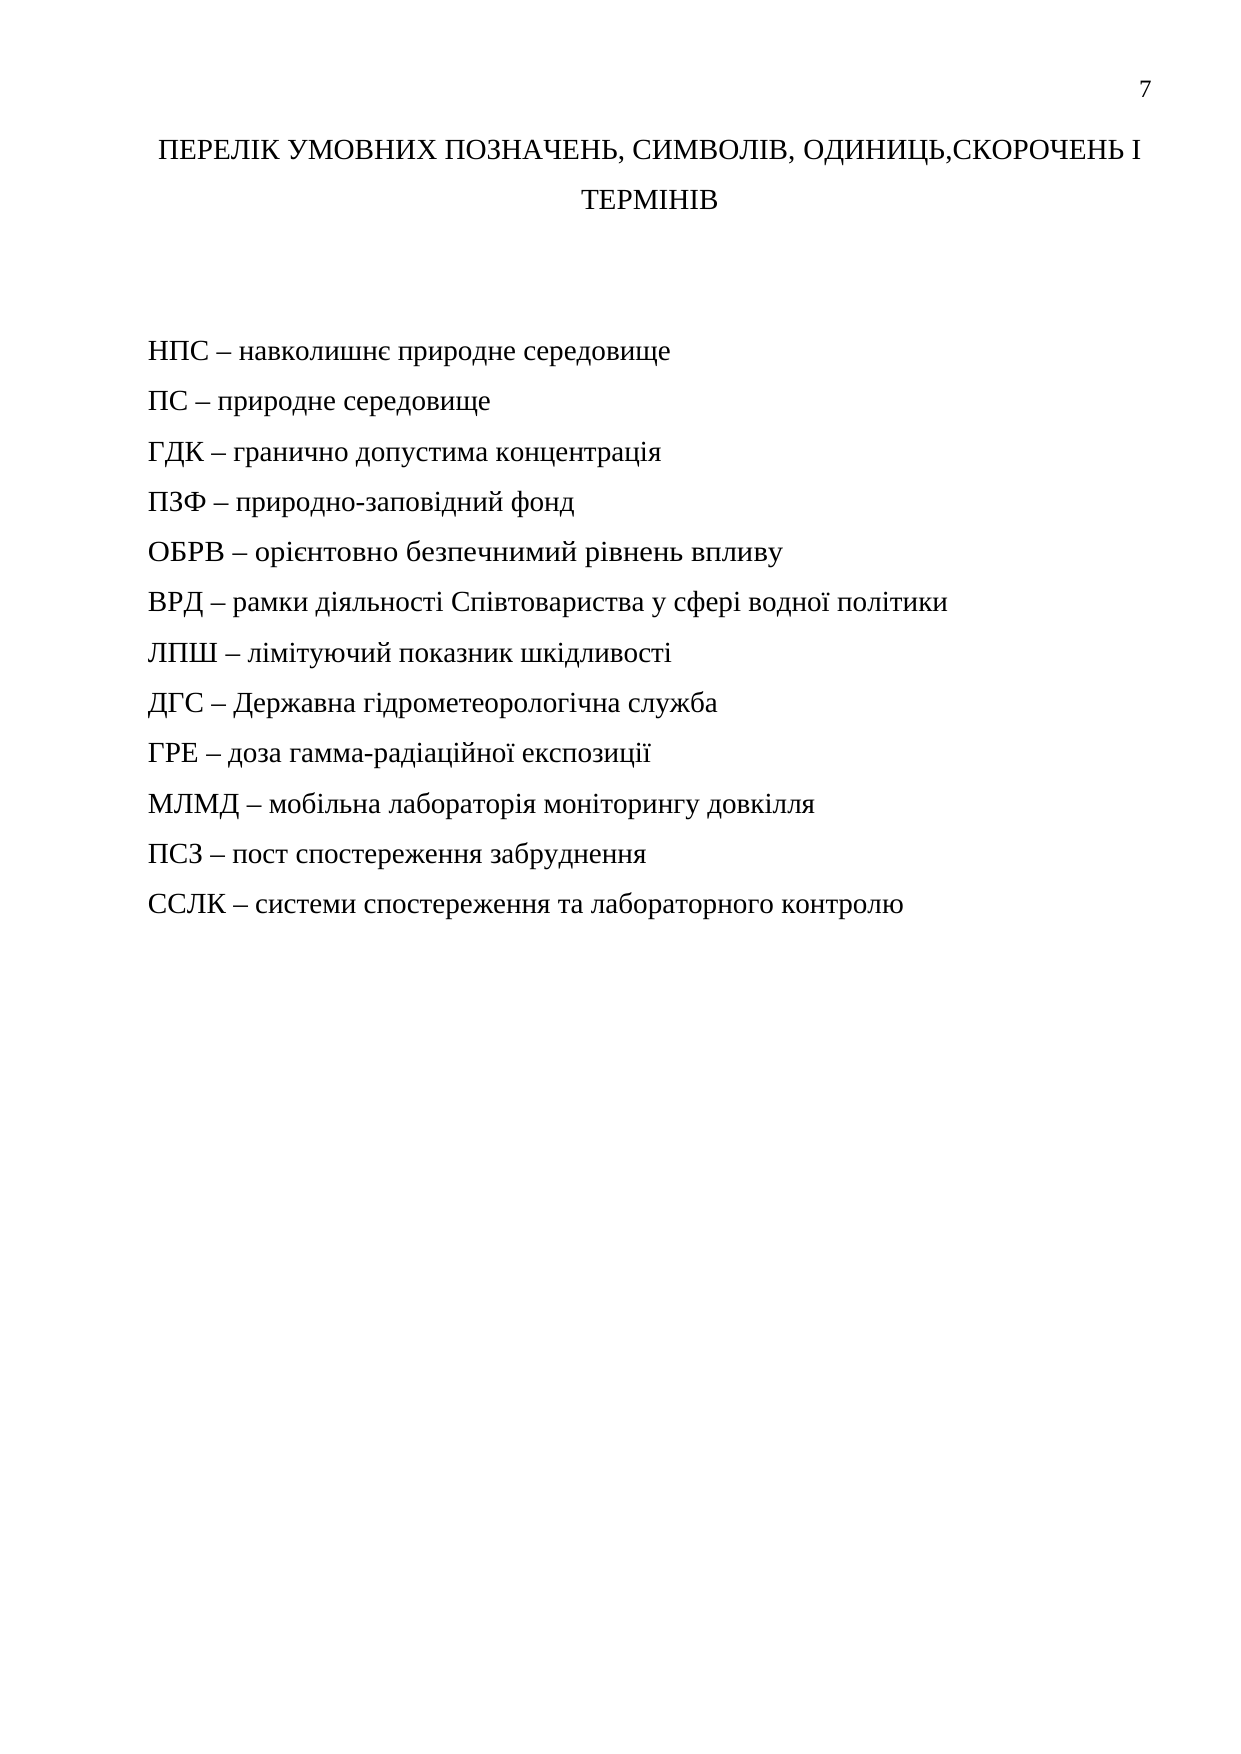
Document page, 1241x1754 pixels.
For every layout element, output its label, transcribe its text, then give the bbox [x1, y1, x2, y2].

text ПЗФ – природно-заповідний фонд [148, 484, 1151, 517]
text ССЛК – системи спостереження та лабораторного контролю [148, 886, 1151, 920]
text ГДК – гранично допустима концентрація [148, 434, 1151, 467]
text ГРЕ – доза гамма-радіаційної експозиції [148, 736, 1151, 769]
text ПС – природне середовище [148, 383, 1151, 417]
text ПСЗ – пост спостереження забруднення [148, 836, 1151, 870]
subtitle ПЕРЕЛІК УМОВНИХ ПОЗНАЧЕНЬ, СИМВОЛІВ, ОДИНИЦЬ,СКОРОЧЕНЬ І ТЕРМІНІВ [148, 132, 1151, 216]
text ВРД – рамки діяльності Співтовариства у сфері водної політики [148, 584, 1151, 618]
text ОБРВ – орієнтовно безпечнимий рівнень впливу [148, 534, 1151, 568]
text ЛПШ – лімітуючий показник шкідливості [148, 635, 1151, 668]
text НПС – навколишнє природне середовище [148, 333, 1151, 367]
text ДГС – Державна гідрометеорологічна служба [148, 685, 1151, 719]
text МЛМД – мобільна лабораторія моніторингу довкілля [148, 786, 1151, 819]
